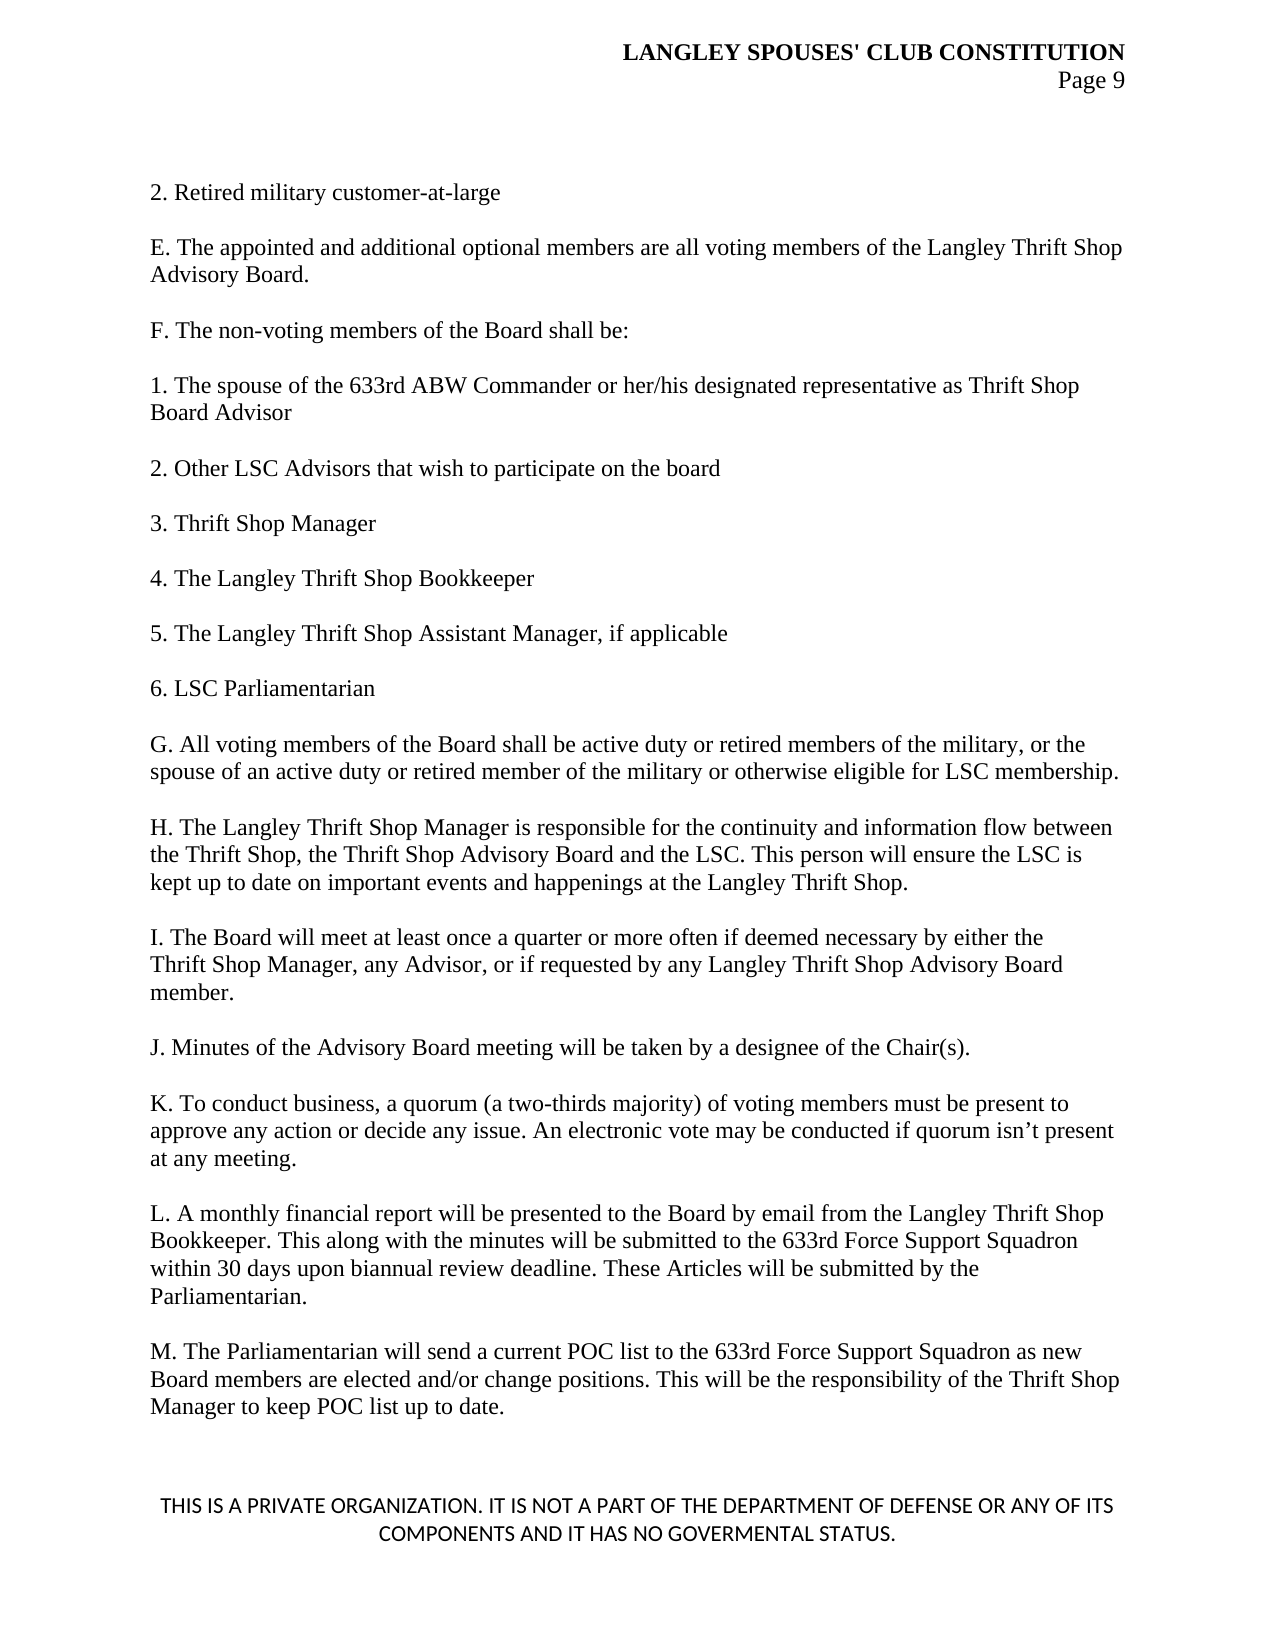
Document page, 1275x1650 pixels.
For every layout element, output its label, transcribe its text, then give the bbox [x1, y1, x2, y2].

text 2. Other LSC Advisors that wish to participate on the board [150, 454, 1125, 481]
text G. All voting members of the Board shall be active duty or retired members of the military, or the spouse of an active duty or retired member of the military or otherwise eligible for LSC membership. [150, 730, 1125, 785]
text 6. LSC Parliamentarian [150, 674, 1125, 702]
text Thrift Shop Manager, any Advisor, or if requested by any Langley Thrift Shop Advisory Board member. [150, 951, 1125, 1006]
text F. The non-voting members of the Board shall be: [150, 316, 1125, 343]
text L. A monthly financial report will be presented to the Board by email from the Langley Thrift Shop Bookkeeper. This along with the minutes will be submitted to the 633rd Force Support Squadron within 30 days upon biannual review deadline. These Articles will be submitted by the Parliamentarian. [150, 1199, 1125, 1309]
text 5. The Langley Thrift Shop Assistant Manager, if applicable [150, 619, 1125, 647]
text 2. Retired military customer-at-large [150, 178, 1125, 205]
text 3. Thrift Shop Manager [150, 509, 1125, 536]
text 4. The Langley Thrift Shop Bookkeeper [150, 564, 1125, 592]
text H. The Langley Thrift Shop Manager is responsible for the continuity and information flow between the Thrift Shop, the Thrift Shop Advisory Board and the LSC. This person will ensure the LSC is kept up to date on important events and happenings at the Langley Thrift Shop. [150, 812, 1125, 895]
text M. The Parliamentarian will send a current POC list to the 633rd Force Support Squadron as new Board members are elected and/or change positions. This will be the responsibility of the Thrift Shop Manager to keep POC list up to date. [150, 1337, 1125, 1420]
text 1. The spouse of the 633rd ABW Commander or her/his designated representative as Thrift Shop Board Advisor [150, 371, 1125, 426]
text I. The Board will meet at least once a quarter or more often if deemed necessary by either the [150, 923, 1125, 951]
text E. The appointed and additional optional members are all voting members of the Langley Thrift Shop Advisory Board. [150, 233, 1125, 288]
text J. Minutes of the Advisory Board meeting will be taken by a designee of the Chair(s). [150, 1033, 1125, 1061]
text K. To conduct business, a quorum (a two-thirds majority) of voting members must be present to approve any action or decide any issue. An electronic vote may be conducted if quorum isn’t present at any meeting. [150, 1088, 1125, 1171]
